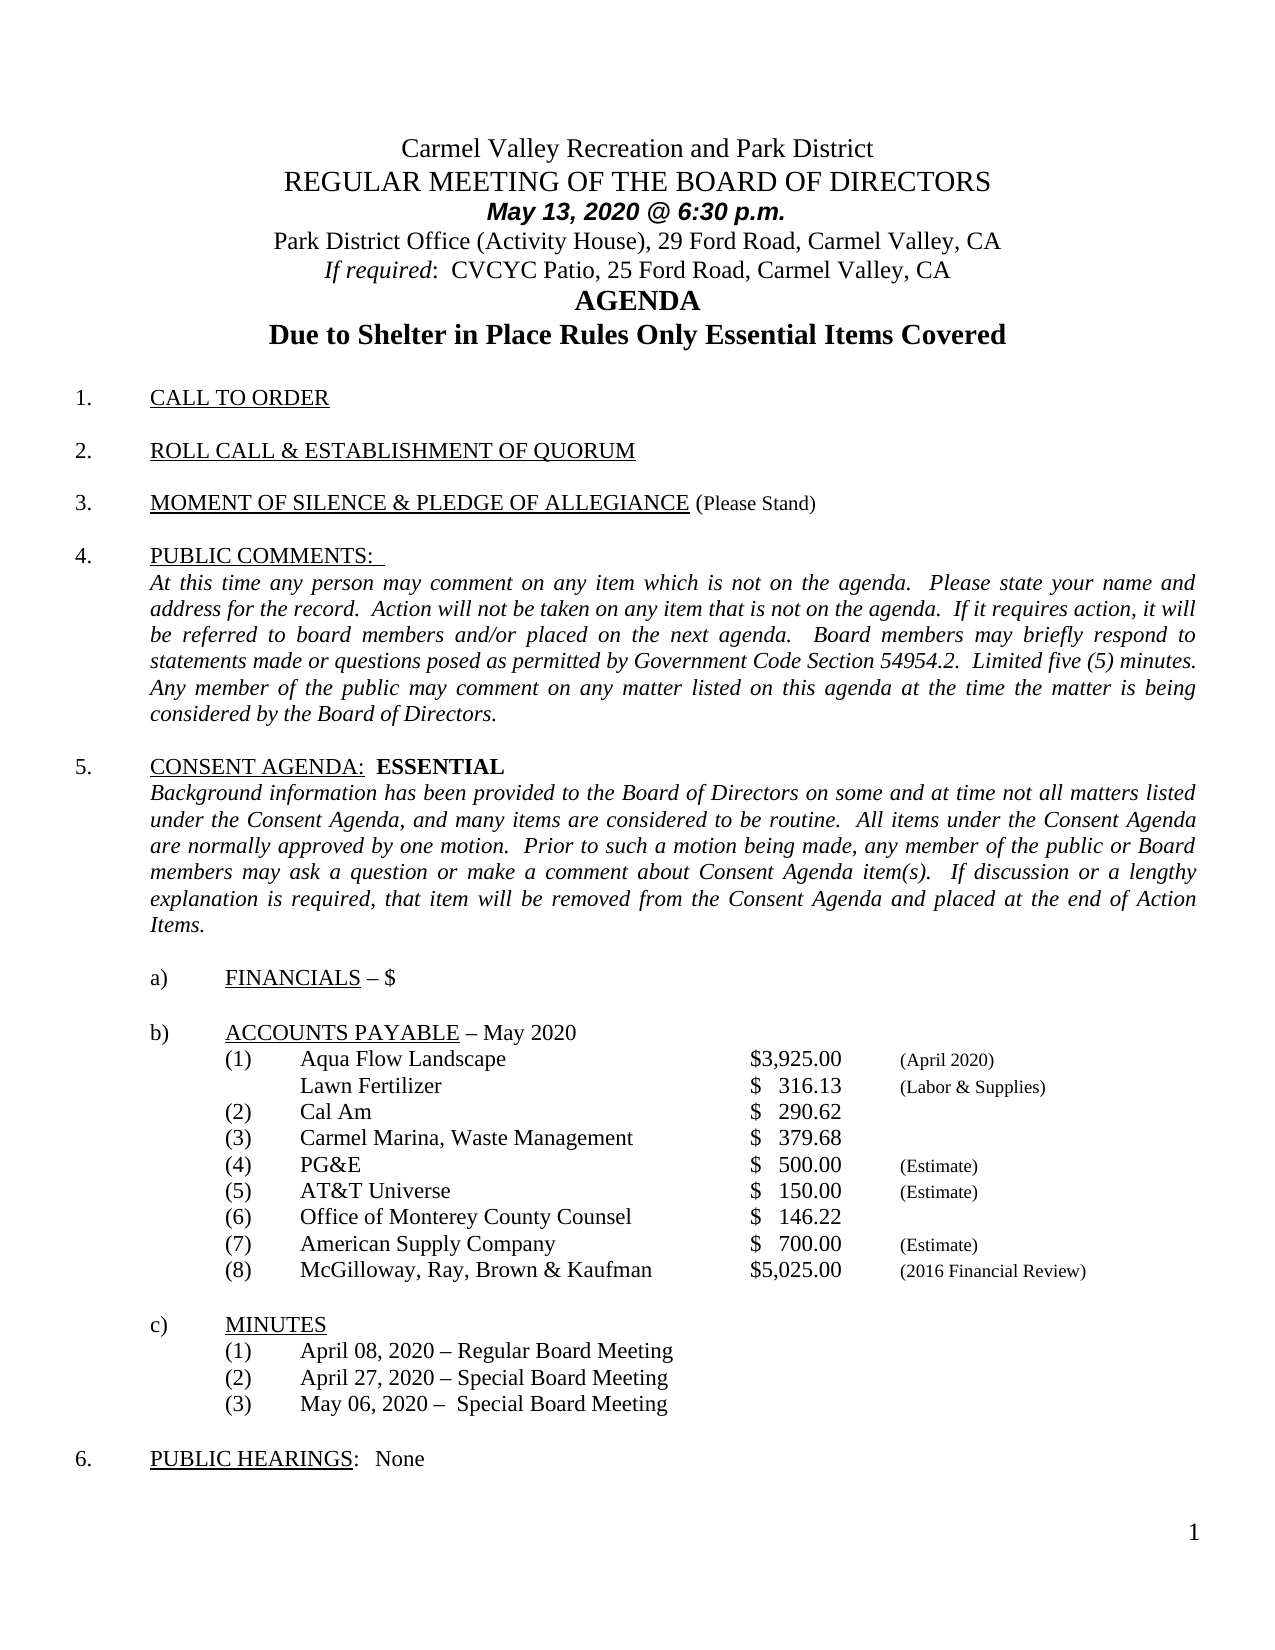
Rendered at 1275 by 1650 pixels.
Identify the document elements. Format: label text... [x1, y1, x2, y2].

text REGULAR MEETING OF THE BOARD OF DIRECTORS [75, 164, 1200, 197]
text (4) PG&E $ 500.00 (Estimate) [75, 1151, 1200, 1177]
text 6. PUBLIC HEARINGS: None [75, 1445, 1200, 1472]
text (2) Cal Am $ 290.62 [75, 1098, 1200, 1124]
text 5. CONSENT AGENDA: ESSENTIAL [75, 753, 1200, 779]
text (1) April 08, 2020 – Regular Board Meeting [75, 1338, 1200, 1364]
text (7) American Supply Company $ 700.00 (Estimate) [75, 1230, 1200, 1256]
text b) ACCOUNTS PAYABLE – May 2020 [75, 1019, 1200, 1045]
text At this time any person may comment on any item which is not on the agenda. Please state your name and address for the record. Action will not be taken on any item that is not on the agenda. If it requires action, it will be referred to board members and/or placed on the next agenda. Board members may briefly respond to statements made or questions posed as permitted by Government Code Section 54954.2. Limited five (5) minutes. Any member of the public may comment on any matter listed on this agenda at the time the matter is being considered by the Board of Directors. [150, 568, 1200, 727]
text (6) Office of Monterey County Counsel $ 146.22 [75, 1203, 1200, 1230]
text (1) Aqua Flow Landscape $3,925.00 (April 2020) [75, 1045, 1200, 1072]
list ROLL CALL & ESTABLISHMENT OF QUORUM [75, 437, 1200, 463]
list CALL TO ORDER [75, 384, 1200, 410]
list MOMENT OF SILENCE & PLEDGE OF ALLEGIANCE (Please Stand) [75, 489, 1200, 516]
text Park District Office (Activity House), 29 Ford Road, Carmel Valley, CA [75, 226, 1200, 255]
text Background information has been provided to the Board of Directors on some and at time not all matters listed under the Consent Agenda, and many items are considered to be routine. All items under the Consent Agenda are normally approved by one motion. Prior to such a motion being made, any member of the public or Board members may ask a question or make a comment about Consent Agenda item(s). If discussion or a lengthy explanation is required, that item will be removed from the Consent Agenda and placed at the end of Action Items. [150, 779, 1200, 937]
text May 13, 2020 @ 6:30 p.m. [75, 197, 1200, 226]
text (5) AT&T Universe $ 150.00 (Estimate) [75, 1177, 1200, 1203]
text (3) May 06, 2020 – Special Board Meeting [75, 1390, 1200, 1417]
text (8) McGilloway, Ray, Brown & Kaufman $5,025.00 (2016 Financial Review) [75, 1256, 1200, 1282]
text Due to Shelter in Place Rules Only Essential Items Covered [75, 317, 1200, 351]
text If required: CVCYC Patio, 25 Ford Road, Carmel Valley, CA [75, 255, 1200, 283]
list FINANCIALS – $ [150, 964, 1200, 990]
text Carmel Valley Recreation and Park District [75, 132, 1200, 164]
text c) MINUTES [75, 1311, 1200, 1338]
text (2) April 27, 2020 – Special Board Meeting [75, 1364, 1200, 1390]
list PUBLIC COMMENTS: [75, 542, 1200, 568]
text AGENDA [75, 283, 1200, 317]
text (3) Carmel Marina, Waste Management $ 379.68 [75, 1124, 1200, 1151]
text Lawn Fertilizer $ 316.13 (Labor & Supplies) [75, 1072, 1200, 1098]
